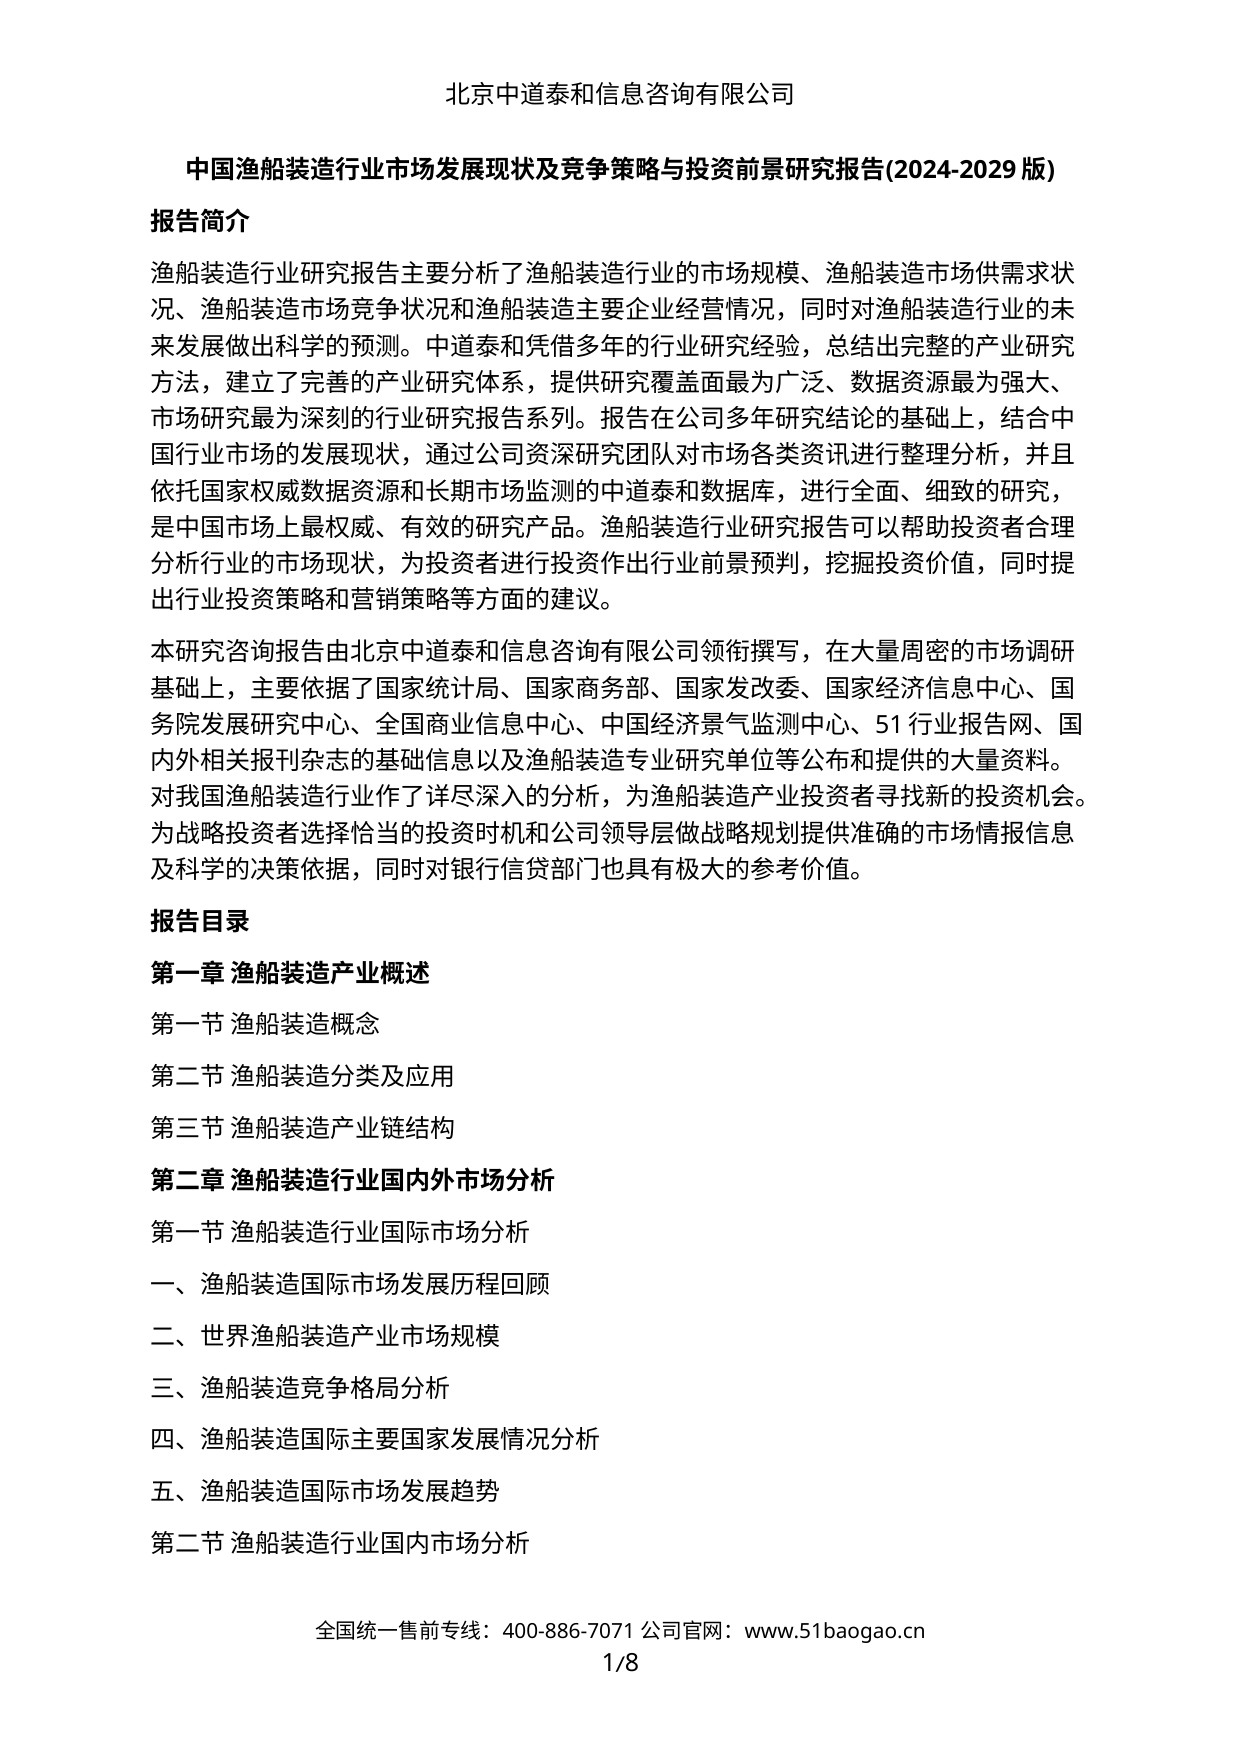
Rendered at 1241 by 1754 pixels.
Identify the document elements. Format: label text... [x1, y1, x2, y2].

text 中国渔船装造行业市场发展现状及竞争策略与投资前景研究报告(2024-2029版) [150, 150, 1090, 186]
text 二、世界渔船装造产业市场规模 [150, 1316, 1090, 1352]
text 三、渔船装造竞争格局分析 [150, 1368, 1090, 1404]
text 第一节 渔船装造行业国际市场分析 [150, 1212, 1090, 1249]
text 第二章 渔船装造行业国内外市场分析 [150, 1161, 1090, 1197]
text 第二节 渔船装造分类及应用 [150, 1057, 1090, 1093]
text 报告目录 [150, 901, 1090, 937]
text 渔船装造行业研究报告主要分析了渔船装造行业的市场规模、渔船装造市场供需求状况、渔船装造市场竞争状况和渔船装造主要企业经营情况，同时对渔船装造行业的未来发展做出科学的预测。中道泰和凭借多年的行业研究经验，总结出完整的产业研究方法，建立了完善的产业研究体系，提供研究覆盖面最为广泛、数据资源最为强大、市场研究最为深刻的行业研究报告系列。报告在公司多年研究结论的基础上，结合中国行业市场的发展现状，通过公司资深研究团队对市场各类资讯进行整理分析，并且依托国家权威数据资源和长期市场监测的中道泰和数据库，进行全面、细致的研究，是中国市场上最权威、有效的研究产品。渔船装造行业研究报告可以帮助投资者合理分析行业的市场现状，为投资者进行投资作出行业前景预判，挖掘投资价值，同时提出行业投资策略和营销策略等方面的建议。 [150, 254, 1090, 616]
text 第三节 渔船装造产业链结构 [150, 1109, 1090, 1145]
text 报告简介 [150, 202, 1090, 238]
text 本研究咨询报告由北京中道泰和信息咨询有限公司领衔撰写，在大量周密的市场调研基础上，主要依据了国家统计局、国家商务部、国家发改委、国家经济信息中心、国务院发展研究中心、全国商业信息中心、中国经济景气监测中心、51行业报告网、国内外相关报刊杂志的基础信息以及渔船装造专业研究单位等公布和提供的大量资料。对我国渔船装造行业作了详尽深入的分析，为渔船装造产业投资者寻找新的投资机会。为战略投资者选择恰当的投资时机和公司领导层做战略规划提供准确的市场情报信息及科学的决策依据，同时对银行信贷部门也具有极大的参考价值。 [150, 632, 1090, 886]
text 第二节 渔船装造行业国内市场分析 [150, 1524, 1090, 1560]
text 四、渔船装造国际主要国家发展情况分析 [150, 1420, 1090, 1456]
text 第一章 渔船装造产业概述 [150, 953, 1090, 989]
text 一、渔船装造国际市场发展历程回顾 [150, 1264, 1090, 1301]
text 第一节 渔船装造概念 [150, 1005, 1090, 1041]
text 五、渔船装造国际市场发展趋势 [150, 1472, 1090, 1508]
